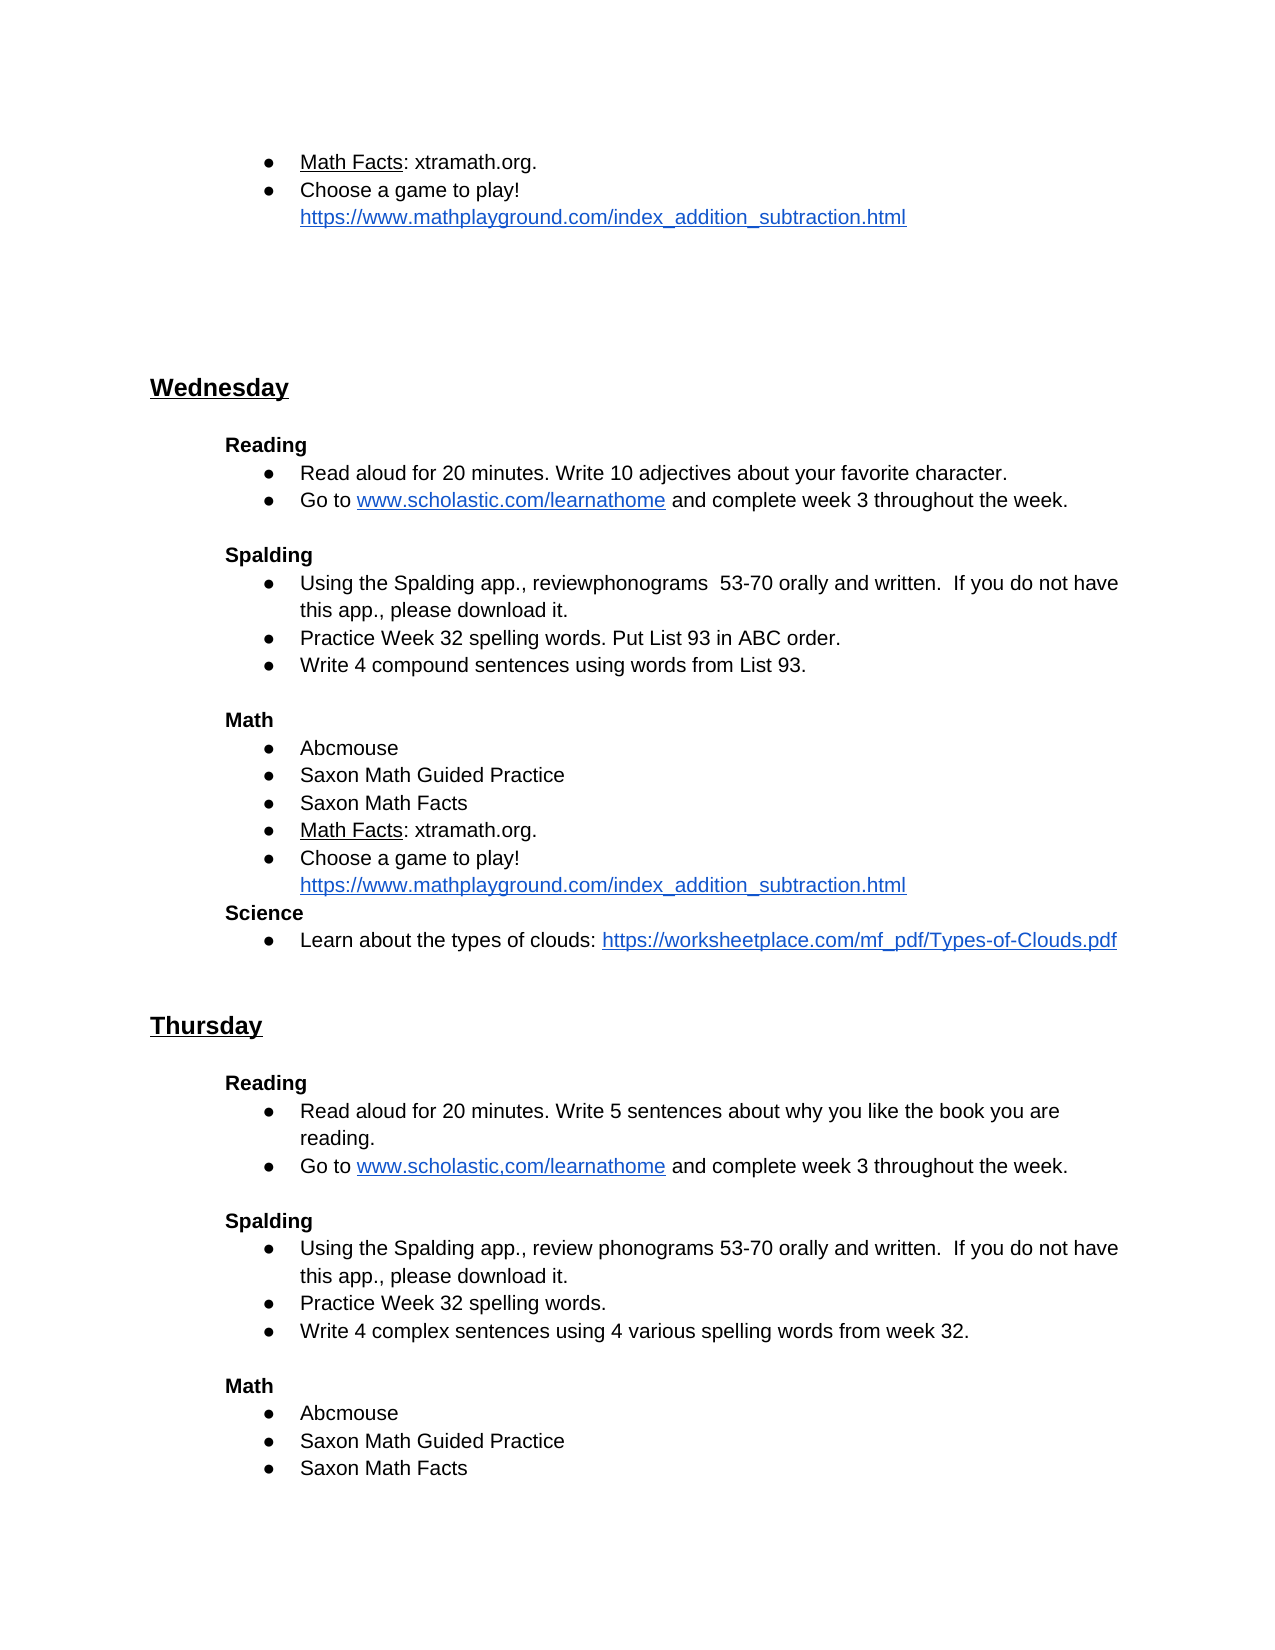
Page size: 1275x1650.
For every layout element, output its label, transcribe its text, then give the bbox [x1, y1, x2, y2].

text Reading [150, 433, 1125, 457]
text Wednesday [150, 373, 1125, 401]
list Practice Week 32 spelling words. [262, 1291, 1125, 1315]
list Using the Spalding app., reviewphonograms 53-70 orally and written. If you do not have this app., please download it. [262, 571, 1125, 622]
list Using the Spalding app., review phonograms 53-70 orally and written. If you do not have this app., please download it. [262, 1236, 1125, 1288]
list Choose a game to play! https://www.mathplayground.com/index_addition_subtraction.html [262, 177, 1125, 229]
list Abcmouse [262, 1401, 1125, 1425]
text Science [150, 901, 1125, 925]
list Practice Week 32 spelling words. Put List 93 in ABC order. [262, 626, 1125, 650]
text Reading [150, 1071, 1125, 1095]
text Thursday [150, 1011, 1125, 1039]
list Read aloud for 20 minutes. Write 5 sentences about why you like the book you are reading. [262, 1099, 1125, 1150]
list Write 4 complex sentences using 4 various spelling words from week 32. [262, 1319, 1125, 1343]
list Math Facts: xtramath.org. [262, 150, 1125, 174]
text Spalding [150, 1209, 1125, 1233]
text Math [150, 1374, 1125, 1398]
list Saxon Math Facts [262, 791, 1125, 815]
list Go to www.scholastic,com/learnathome and complete week 3 throughout the week. [262, 1154, 1125, 1178]
list Read aloud for 20 minutes. Write 10 adjectives about your favorite character. [262, 461, 1125, 485]
list Choose a game to play! https://www.mathplayground.com/index_addition_subtraction.html [262, 846, 1125, 897]
list Write 4 compound sentences using words from List 93. [262, 653, 1125, 677]
text Spalding [150, 543, 1125, 567]
list Math Facts: xtramath.org. [262, 818, 1125, 842]
list Learn about the types of clouds: https://worksheetplace.com/mf_pdf/Types-of-Clouds.pdf [262, 928, 1125, 952]
list Saxon Math Guided Practice [262, 1429, 1125, 1453]
text Math [150, 708, 1125, 732]
list Abcmouse [262, 736, 1125, 760]
list Saxon Math Guided Practice [262, 763, 1125, 787]
list Saxon Math Facts [262, 1456, 1125, 1480]
list Go to www.scholastic.com/learnathome and complete week 3 throughout the week. [262, 488, 1125, 512]
